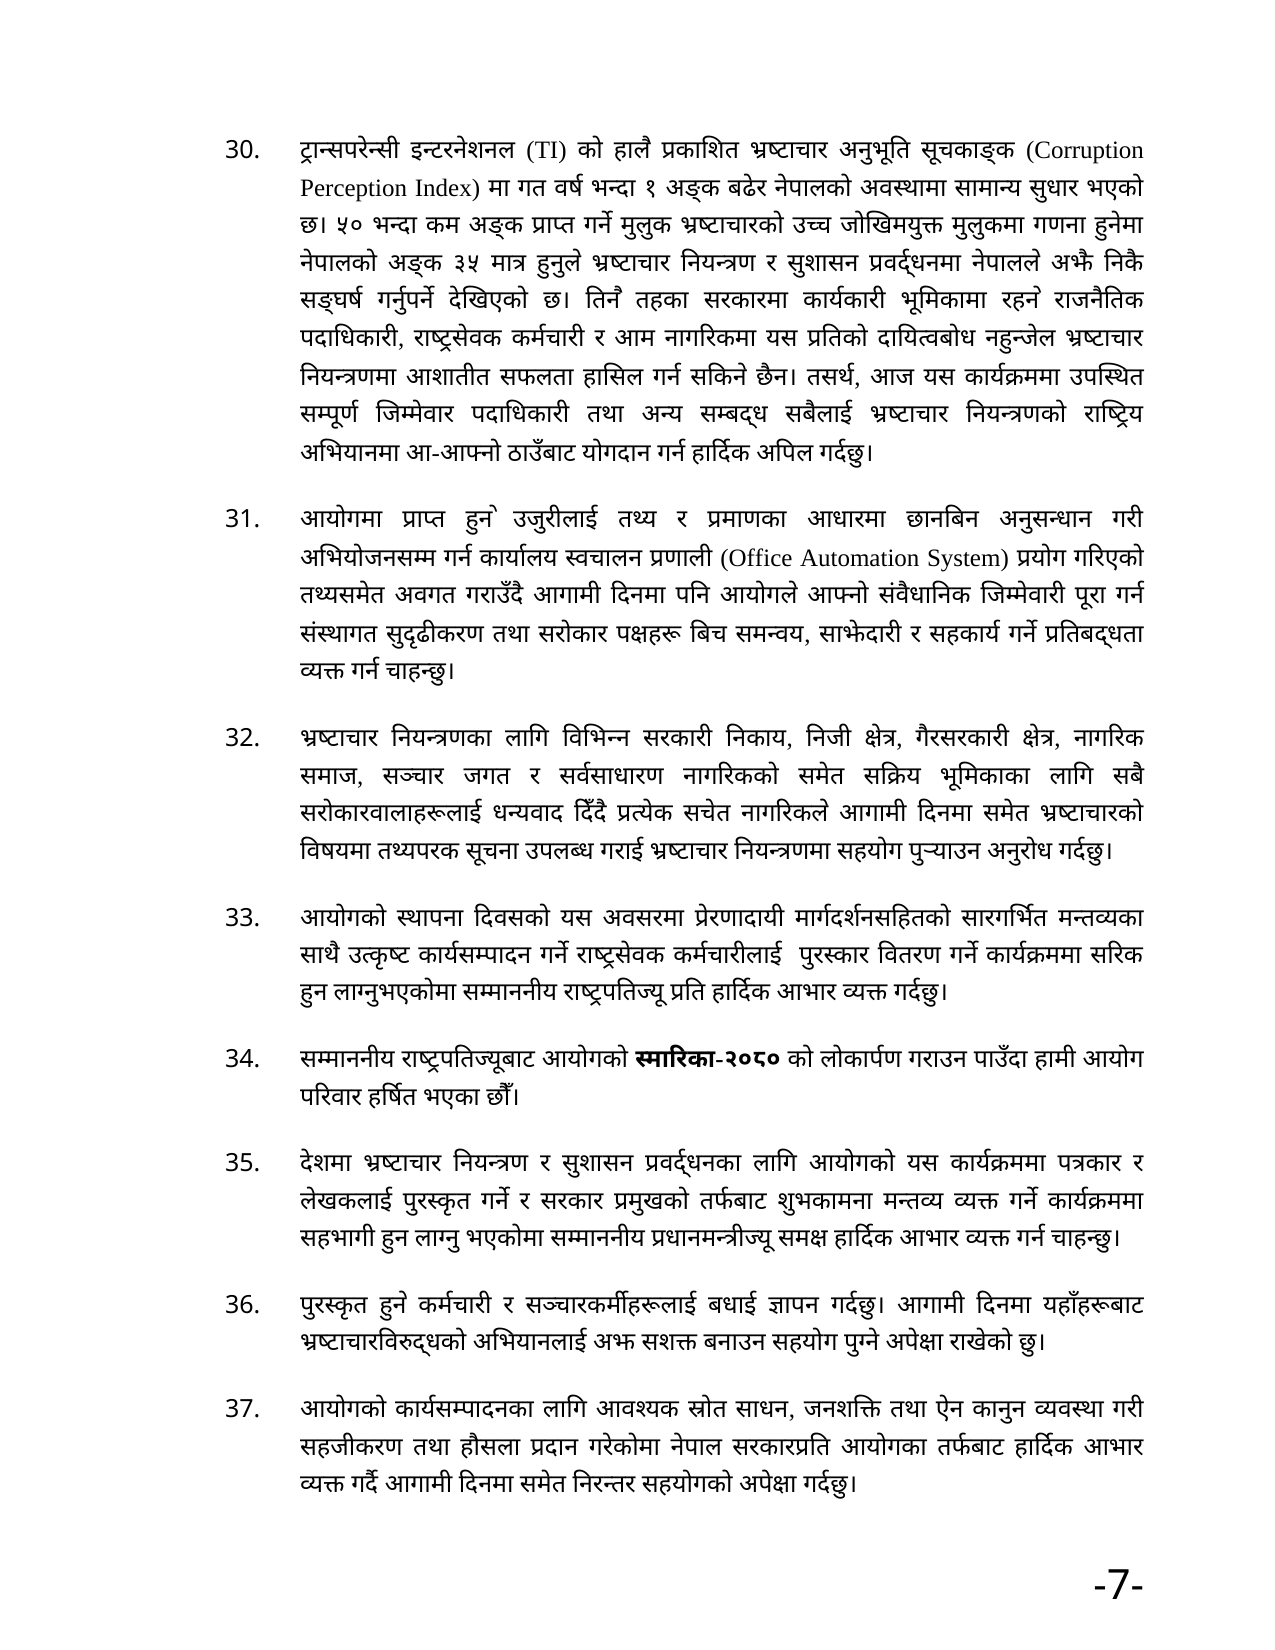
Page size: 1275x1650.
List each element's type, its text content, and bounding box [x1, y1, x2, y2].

list सम्माननीय राष्ट्रपतिज्यूबाट आयोगको स्मारिका-२०८० को लोकार्पण गराउन पाउँदा हामी आयोग परिवार हर्षित भएका छौँ। [225, 1041, 1144, 1115]
list आयोगको कार्यसम्पादनका लागि आवश्यक स्रोत साधन, जनशक्ति तथा ऐन कानुन व्यवस्था गरी सहजीकरण तथा हौसला प्रदान गरेकोमा नेपाल सरकारप्रति आयोगका तर्फबाट हार्दिक आभार व्यक्त गर्दै आगामी दिनमा समेत निरन्तर सहयोगको अपेक्षा गर्दछु। [225, 1391, 1144, 1502]
list आयोगको स्थापना दिवसको यस अवसरमा प्रेरणादायी मार्गदर्शनसहितको सारगर्भित मन्तव्यका साथै उत्कृष्ट कार्यसम्पादन गर्ने राष्ट्रसेवक कर्मचारीलाई पुरस्कार वितरण गर्ने कार्यक्रममा सरिक हुन लाग्नुभएकोमा सम्माननीय राष्ट्रपतिज्यू प्रति हार्दिक आभार व्यक्त गर्दछु। [225, 899, 1144, 1011]
list ट्रान्सपरेन्सी इन्टरनेशनल (TI) को हालै प्रकाशित भ्रष्टाचार अनुभूति सूचकाङ्क (Corruption Perception Index) मा गत वर्ष भन्दा १ अङ्क बढेर नेपालको अवस्थामा सामान्य सुधार भएको छ। ५० भन्दा कम अङ्क प्राप्त गर्ने मुलुक भ्रष्टाचारको उच्च जोखिमयुक्त मुलुकमा गणना हुनेमा नेपालको अङ्क ३५ मात्र हुनुले भ्रष्टाचार नियन्त्रण र सुशासन प्रवर्द्धनमा नेपालले अझै निकै सङ्घर्ष गर्नुपर्ने देखिएको छ। तिनै तहका सरकारमा कार्यकारी भूमिकामा रहने राजनैतिक पदाधिकारी, राष्ट्रसेवक कर्मचारी र आम नागरिकमा यस प्रतिको दायित्वबोध नहुन्जेल भ्रष्टाचार नियन्त्रणमा आशातीत सफलता हासिल गर्न सकिने छैन। तसर्थ, आज यस कार्यक्रममा उपस्थित सम्पूर्ण जिम्मेवार पदाधिकारी तथा अन्य सम्बद्ध सबैलाई भ्रष्टाचार नियन्त्रणको राष्ट्रिय अभियानमा आ-आफ्नो ठाउँबाट योगदान गर्न हार्दिक अपिल गर्दछु। [225, 131, 1144, 471]
list भ्रष्टाचार नियन्त्रणका लागि विभिन्न सरकारी निकाय, निजी क्षेत्र, गैरसरकारी क्षेत्र, नागरिक समाज, सञ्चार जगत र सर्वसाधारण नागरिकको समेत सक्रिय भूमिकाका लागि सबै सरोकारवालाहरूलाई धन्यवाद दिँदै प्रत्येक सचेत नागरिकले आगामी दिनमा समेत भ्रष्टाचारको विषयमा तथ्यपरक सूचना उपलब्ध गराई भ्रष्टाचार नियन्त्रणमा सहयोग पुर्‍याउन अनुरोध गर्दछु। [225, 719, 1144, 869]
list आयोगमा प्राप्त हुने उजुरीलाई तथ्य र प्रमाणका आधारमा छानबिन अनुसन्धान गरी अभियोजनसम्म गर्न कार्यालय स्वचालन प्रणाली (Office Automation System) प्रयोग गरिएको तथ्यसमेत अवगत गराउँदै आगामी दिनमा पनि आयोगले आफ्नो संवैधानिक जिम्मेवारी पूरा गर्न संस्थागत सुदृढीकरण तथा सरोकार पक्षहरू बिच समन्वय, साझेदारी र सहकार्य गर्ने प्रतिबद्धता व्यक्त गर्न चाहन्छु। [225, 501, 1144, 689]
list देशमा भ्रष्टाचार नियन्त्रण र सुशासन प्रवर्द्धनका लागि आयोगको यस कार्यक्रममा पत्रकार र लेखकलाई पुरस्कृत गर्ने र सरकार प्रमुखको तर्फबाट शुभकामना मन्तव्य व्यक्त गर्ने कार्यक्रममा सहभागी हुन लाग्नु भएकोमा सम्माननीय प्रधानमन्त्रीज्यू समक्ष हार्दिक आभार व्यक्त गर्न चाहन्छु। [225, 1145, 1144, 1257]
list पुरस्कृत हुने कर्मचारी र सञ्चारकर्मीहरूलाई बधाई ज्ञापन गर्दछु। आगामी दिनमा यहाँहरूबाट भ्रष्टाचारविरुद्धको अभियानलाई अझ सशक्त बनाउन सहयोग पुग्ने अपेक्षा राखेको छु। [225, 1287, 1144, 1361]
